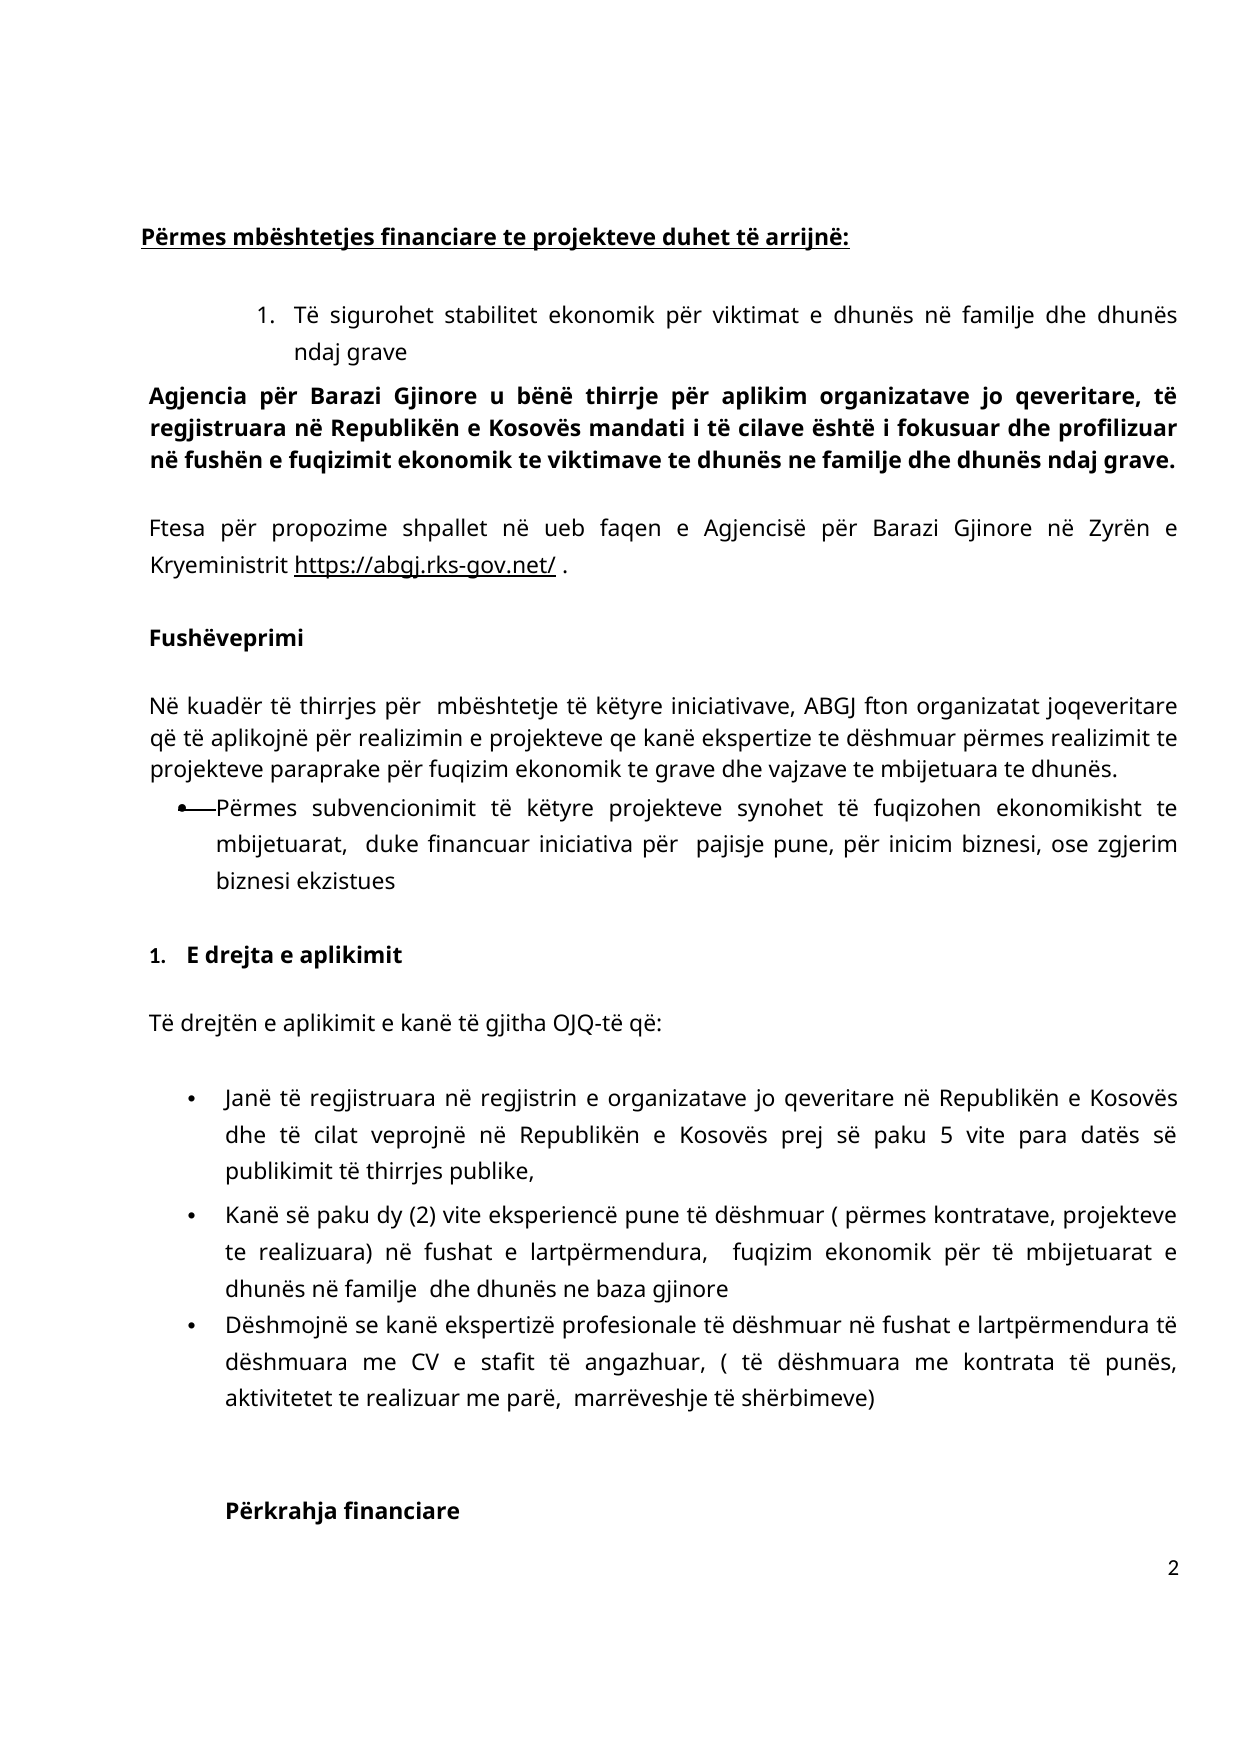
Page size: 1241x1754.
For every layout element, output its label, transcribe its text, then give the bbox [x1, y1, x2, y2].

text Në kuadër të thirrjes për mbështetje të këtyre iniciativave, ABGJ fton organizatat joqeveritare që të aplikojnë për realizimin e projekteve qe kanë ekspertize te dëshmuar përmes realizimit te projekteve paraprake për fuqizim ekonomik te grave dhe vajzave te mbijetuara te dhunës. [148, 690, 1179, 784]
text Ftesa për propozime shpallet në ueb faqen e Agjencisë për Barazi Gjinore në Zyrën e Kryeministrit https://abgj.rks-gov.net/ . [148, 512, 1179, 580]
text Agjencia për Barazi Gjinore u bënë thirrje për aplikim organizatave jo qeveritare, të regjistruara në Republikën e Kosovës mandati i të cilave është i fokusuar dhe profilizuar në fushën e fuqizimit ekonomik te viktimave te dhunës ne familje dhe dhunës ndaj grave. [148, 380, 1179, 475]
list Përmes subvencionimit të këtyre projekteve synohet të fuqizohen ekonomikisht te mbijetuarat, duke financuar iniciativa për pajisje pune, për inicim biznesi, ose zgjerim biznesi ekzistues [178, 792, 1179, 896]
text Përkrahja financiare [225, 1495, 1179, 1526]
list Të sigurohet stabilitet ekonomik për viktimat e dhunës në familje dhe dhunës ndaj grave [256, 299, 1179, 367]
list Kanë së paku dy (2) vite eksperiencë pune të dëshmuar ( përmes kontratave, projekteve te realizuara) në fushat e lartpërmendura, fuqizim ekonomik për të mbijetuarat e dhunës në familje dhe dhunës ne baza gjinore [187, 1199, 1179, 1304]
list Janë të regjistruara në regjistrin e organizatave jo qeveritare në Republikën e Kosovës dhe të cilat veprojnë në Republikën e Kosovës prej së paku 5 vite para datës së publikimit të thirrjes publike, [187, 1082, 1179, 1186]
text Fushëveprimi [148, 622, 1179, 653]
text Të drejtën e aplikimit e kanë të gjitha OJQ-të që: [148, 1007, 1179, 1038]
text Përmes mbështetjes financiare te projekteve duhet të arrijnë: [141, 221, 1179, 252]
list Dëshmojnë se kanë ekspertizë profesionale të dëshmuar në fushat e lartpërmendura të dëshmuara me CV e stafit të angazhuar, ( të dëshmuara me kontrata të punës, aktivitetet te realizuar me parë, marrëveshje të shërbimeve) [187, 1309, 1179, 1413]
list E drejta e aplikimit [148, 938, 1179, 970]
